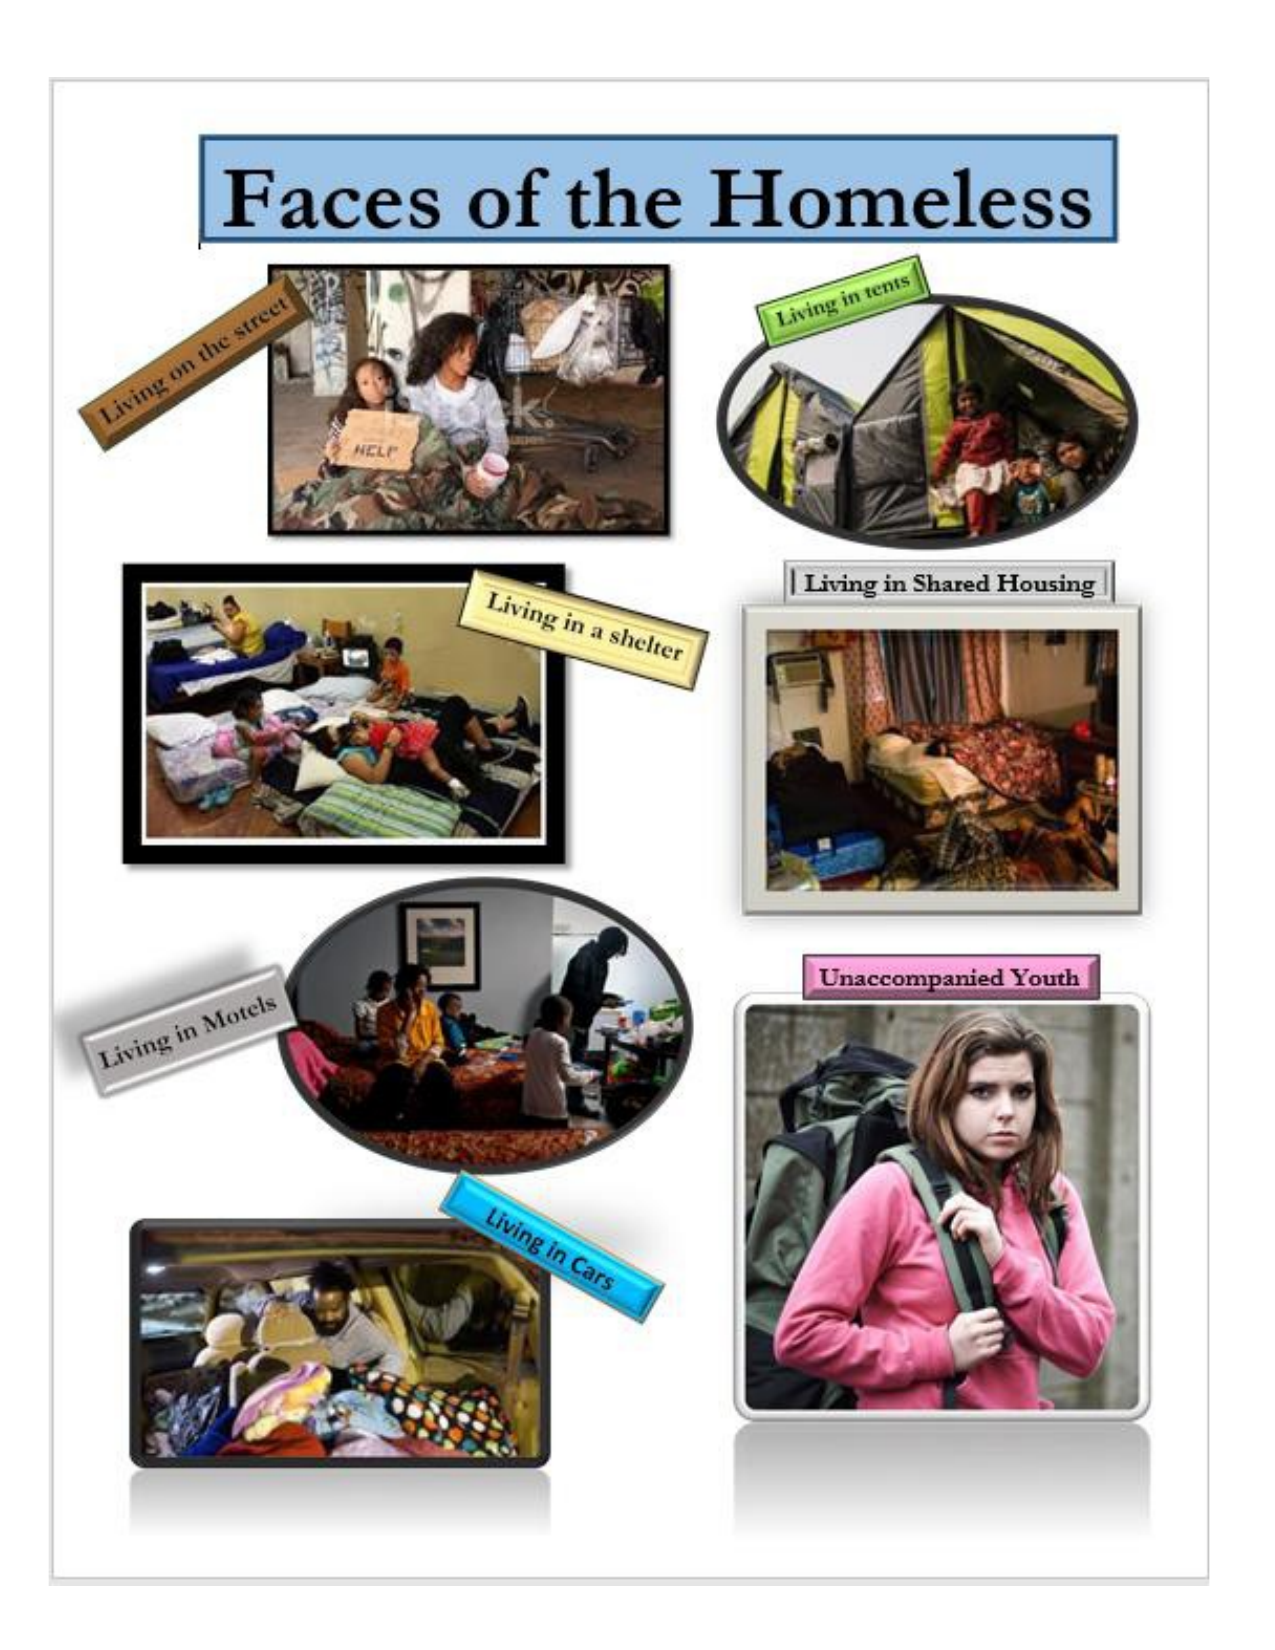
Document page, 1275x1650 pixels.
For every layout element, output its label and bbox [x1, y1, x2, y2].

picture [48, 77, 1210, 1586]
